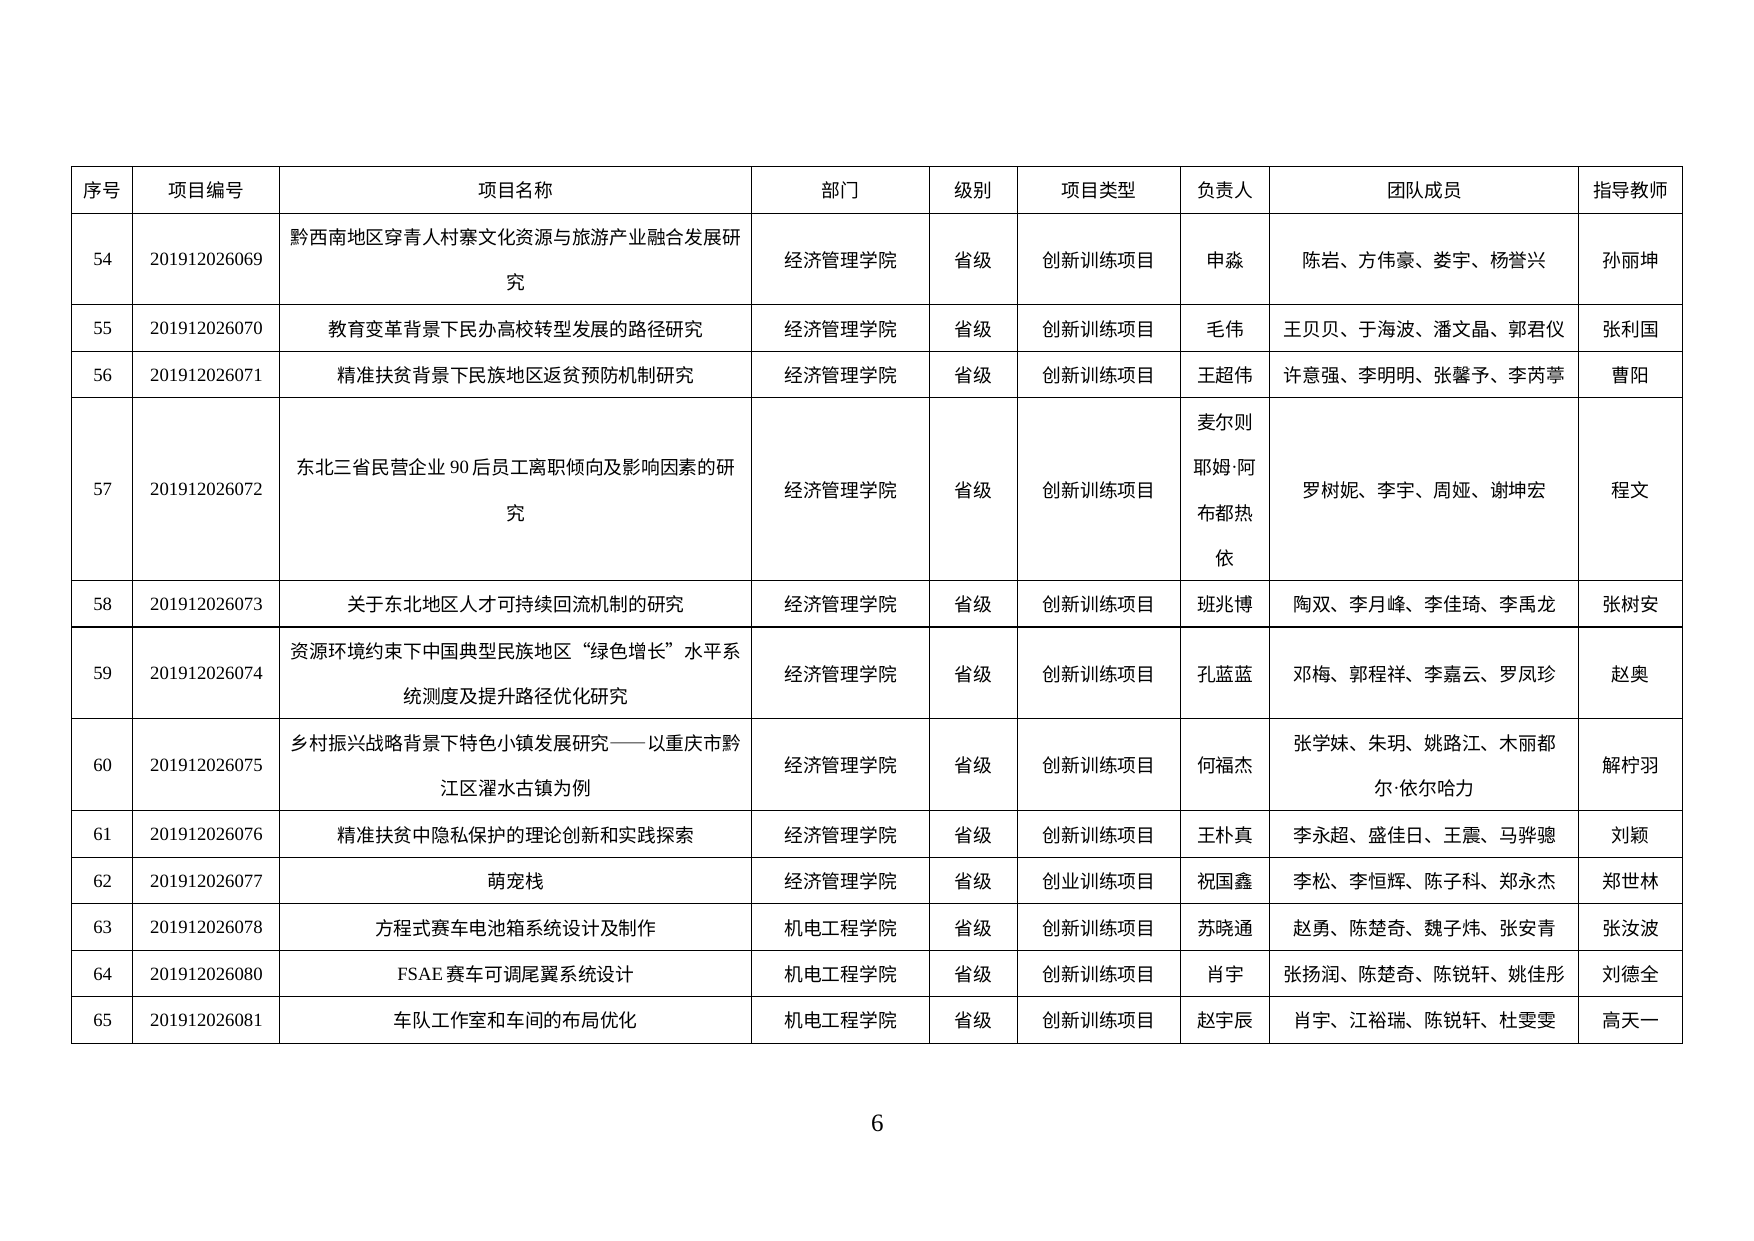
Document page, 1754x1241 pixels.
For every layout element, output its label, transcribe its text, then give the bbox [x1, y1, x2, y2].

table_cell 乡村振兴战略背景下特色小镇发展研究——以重庆市黔江区濯水古镇为例 [280, 719, 751, 810]
table_cell 何福杰 [1181, 719, 1269, 810]
table_cell 经济管理学院 [752, 214, 929, 304]
table_cell 陶双、李月峰、李佳琦、李禹龙 [1270, 581, 1578, 626]
table_cell 经济管理学院 [752, 719, 929, 810]
table_cell 孔蓝蓝 [1181, 628, 1269, 718]
table_cell 黔西南地区穿青人村寨文化资源与旅游产业融合发展研究 [280, 214, 751, 304]
table_cell 201912026073 [133, 581, 279, 626]
table_header 项目名称 [280, 167, 751, 212]
table_cell 创新训练项目 [1018, 719, 1180, 810]
table_header 部门 [752, 167, 929, 212]
table_cell 刘颖 [1579, 811, 1682, 857]
table_cell 经济管理学院 [752, 858, 929, 903]
table_cell 郑世林 [1579, 858, 1682, 903]
table_cell 58 [72, 581, 132, 626]
table_cell 省级 [930, 904, 1017, 949]
table_cell 方程式赛车电池箱系统设计及制作 [280, 904, 751, 949]
table_header 负责人 [1181, 167, 1269, 212]
table_cell 曹阳 [1579, 352, 1682, 397]
table_cell 高天一 [1579, 997, 1682, 1042]
table_cell 苏晓通 [1181, 904, 1269, 949]
table_cell 精准扶贫中隐私保护的理论创新和实践探索 [280, 811, 751, 857]
table_cell 经济管理学院 [752, 811, 929, 857]
table_cell 赵奥 [1579, 628, 1682, 718]
table_cell 201912026069 [133, 214, 279, 304]
table_cell 201912026075 [133, 719, 279, 810]
table_cell 创新训练项目 [1018, 352, 1180, 397]
table_cell 王贝贝、于海波、潘文晶、郭君仪 [1270, 305, 1578, 351]
table_cell 经济管理学院 [752, 398, 929, 580]
table_cell 创新训练项目 [1018, 581, 1180, 626]
table_cell 省级 [930, 811, 1017, 857]
table_cell 祝国鑫 [1181, 858, 1269, 903]
table_cell 省级 [930, 305, 1017, 351]
table_cell 63 [72, 904, 132, 949]
table_cell 赵宇辰 [1181, 997, 1269, 1042]
table_cell 61 [72, 811, 132, 857]
table_header 团队成员 [1270, 167, 1578, 212]
table_cell 201912026076 [133, 811, 279, 857]
table_cell 55 [72, 305, 132, 351]
table_cell 省级 [930, 997, 1017, 1042]
table_cell 创新训练项目 [1018, 997, 1180, 1042]
table_cell 教育变革背景下民办高校转型发展的路径研究 [280, 305, 751, 351]
table_cell 经济管理学院 [752, 628, 929, 718]
table_cell 创新训练项目 [1018, 811, 1180, 857]
table_cell 关于东北地区人才可持续回流机制的研究 [280, 581, 751, 626]
table_header 项目编号 [133, 167, 279, 212]
table_cell 张学妹、朱玥、姚路江、木丽都尔·依尔哈力 [1270, 719, 1578, 810]
table_cell 赵勇、陈楚奇、魏子炜、张安青 [1270, 904, 1578, 949]
table_cell 64 [72, 951, 132, 996]
table_cell 59 [72, 628, 132, 718]
table_cell 201912026074 [133, 628, 279, 718]
table_cell 省级 [930, 628, 1017, 718]
table_cell 萌宠栈 [280, 858, 751, 903]
table_cell 资源环境约束下中国典型民族地区“绿色增长”水平系统测度及提升路径优化研究 [280, 628, 751, 718]
table_cell 201912026078 [133, 904, 279, 949]
table_cell 邓梅、郭程祥、李嘉云、罗凤珍 [1270, 628, 1578, 718]
table_cell FSAE赛车可调尾翼系统设计 [280, 951, 751, 996]
table_cell 201912026071 [133, 352, 279, 397]
table_cell 57 [72, 398, 132, 580]
table_cell 56 [72, 352, 132, 397]
table_cell 机电工程学院 [752, 951, 929, 996]
table_cell 201912026070 [133, 305, 279, 351]
table_cell 肖宇、江裕瑞、陈锐轩、杜雯雯 [1270, 997, 1578, 1042]
table_cell 201912026081 [133, 997, 279, 1042]
table_header 指导教师 [1579, 167, 1682, 212]
table_cell 经济管理学院 [752, 305, 929, 351]
table_cell 201912026072 [133, 398, 279, 580]
table_cell 张利国 [1579, 305, 1682, 351]
table_cell 创新训练项目 [1018, 214, 1180, 304]
table_cell 省级 [930, 352, 1017, 397]
table_cell 解柠羽 [1579, 719, 1682, 810]
table_cell 班兆博 [1181, 581, 1269, 626]
table_cell 创新训练项目 [1018, 628, 1180, 718]
table_cell 张汝波 [1579, 904, 1682, 949]
table_cell 王朴真 [1181, 811, 1269, 857]
table_cell 陈岩、方伟豪、娄宇、杨誉兴 [1270, 214, 1578, 304]
table_cell 东北三省民营企业90后员工离职倾向及影响因素的研究 [280, 398, 751, 580]
table_cell 机电工程学院 [752, 997, 929, 1042]
table_cell 201912026080 [133, 951, 279, 996]
table_cell 许意强、李明明、张馨予、李芮葶 [1270, 352, 1578, 397]
table_cell 机电工程学院 [752, 904, 929, 949]
table_cell 经济管理学院 [752, 581, 929, 626]
table_cell 麦尔则耶姆·阿布都热依 [1181, 398, 1269, 580]
table_cell 罗树妮、李宇、周娅、谢坤宏 [1270, 398, 1578, 580]
table_cell 毛伟 [1181, 305, 1269, 351]
table_cell 张扬润、陈楚奇、陈锐轩、姚佳彤 [1270, 951, 1578, 996]
table_cell 王超伟 [1181, 352, 1269, 397]
table_cell 54 [72, 214, 132, 304]
table_cell 车队工作室和车间的布局优化 [280, 997, 751, 1042]
table_cell 创业训练项目 [1018, 858, 1180, 903]
table_cell 省级 [930, 214, 1017, 304]
table_cell 省级 [930, 951, 1017, 996]
table_cell 申淼 [1181, 214, 1269, 304]
table_cell 201912026077 [133, 858, 279, 903]
table_cell 精准扶贫背景下民族地区返贫预防机制研究 [280, 352, 751, 397]
table_cell 省级 [930, 398, 1017, 580]
table_cell 创新训练项目 [1018, 305, 1180, 351]
table_header 项目类型 [1018, 167, 1180, 212]
table_cell 张树安 [1579, 581, 1682, 626]
table_cell 创新训练项目 [1018, 904, 1180, 949]
table_cell 省级 [930, 719, 1017, 810]
table_cell 省级 [930, 581, 1017, 626]
table_cell 李松、李恒辉、陈子科、郑永杰 [1270, 858, 1578, 903]
table_header 序号 [72, 167, 132, 212]
table_cell 李永超、盛佳日、王震、马骅骢 [1270, 811, 1578, 857]
table_cell 60 [72, 719, 132, 810]
table_cell 62 [72, 858, 132, 903]
table_cell 孙丽坤 [1579, 214, 1682, 304]
table_cell 创新训练项目 [1018, 951, 1180, 996]
table_cell 省级 [930, 858, 1017, 903]
table_cell 程文 [1579, 398, 1682, 580]
table_cell 刘德全 [1579, 951, 1682, 996]
table_cell 65 [72, 997, 132, 1042]
table_header 级别 [930, 167, 1017, 212]
table_cell 创新训练项目 [1018, 398, 1180, 580]
table_cell 经济管理学院 [752, 352, 929, 397]
table_cell 肖宇 [1181, 951, 1269, 996]
